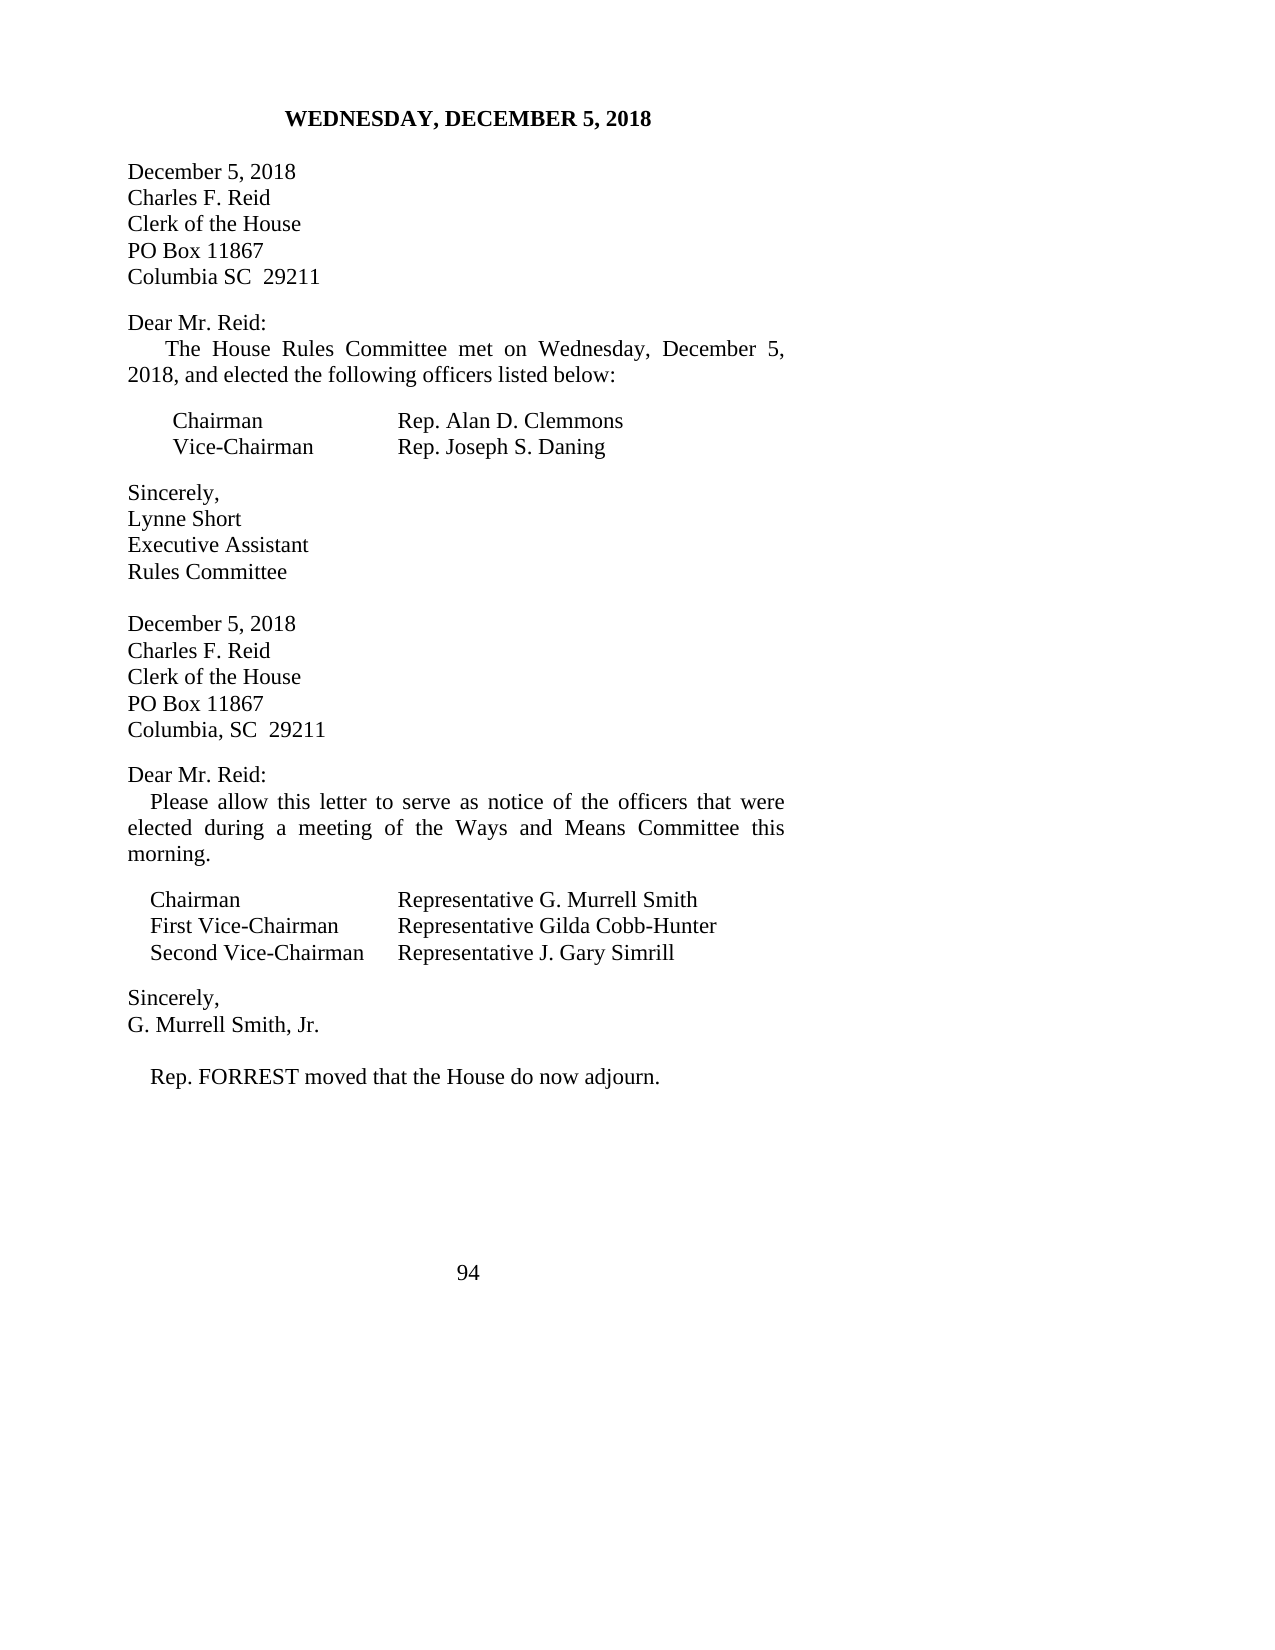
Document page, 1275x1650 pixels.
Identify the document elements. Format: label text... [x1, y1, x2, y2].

text G. Murrell Smith, Jr. [127, 1011, 786, 1037]
text First Vice-Chairman Representative Gilda Cobb-Hunter [127, 912, 786, 939]
text Vice-Chairman Rep. Joseph S. Daning [165, 433, 786, 459]
text Charles F. Reid [127, 637, 786, 663]
text December 5, 2018 [127, 611, 786, 637]
text December 5, 2018 [127, 158, 786, 184]
text Chairman Rep. Alan D. Clemmons [165, 407, 786, 433]
text Lynne Short [127, 505, 786, 531]
text PO Box 11867 [127, 237, 786, 263]
text Please allow this letter to serve as notice of the officers that were elected during a meeting of the Ways and Means Committee this morning. [127, 788, 786, 867]
text The House Rules Committee met on Wednesday, December 5, 2018, and elected the following officers listed below: [127, 335, 786, 388]
text Columbia, SC 29211 [127, 716, 786, 742]
text Second Vice-Chairman Representative J. Gary Simrill [127, 939, 786, 965]
text Rules Committee [127, 558, 786, 584]
text Charles F. Reid [127, 184, 786, 210]
text Sincerely, [127, 479, 786, 505]
text Clerk of the House [127, 210, 786, 237]
text Dear Mr. Reid: [127, 761, 786, 788]
text Chairman Representative G. Murrell Smith [127, 886, 786, 912]
text Clerk of the House [127, 663, 786, 689]
text Dear Mr. Reid: [127, 309, 786, 335]
text PO Box 11867 [127, 689, 786, 716]
text Columbia SC 29211 [127, 263, 786, 289]
text Executive Assistant [127, 531, 786, 558]
text Sincerely, [127, 984, 786, 1011]
text Rep. FORREST moved that the House do now adjourn. [127, 1063, 786, 1090]
